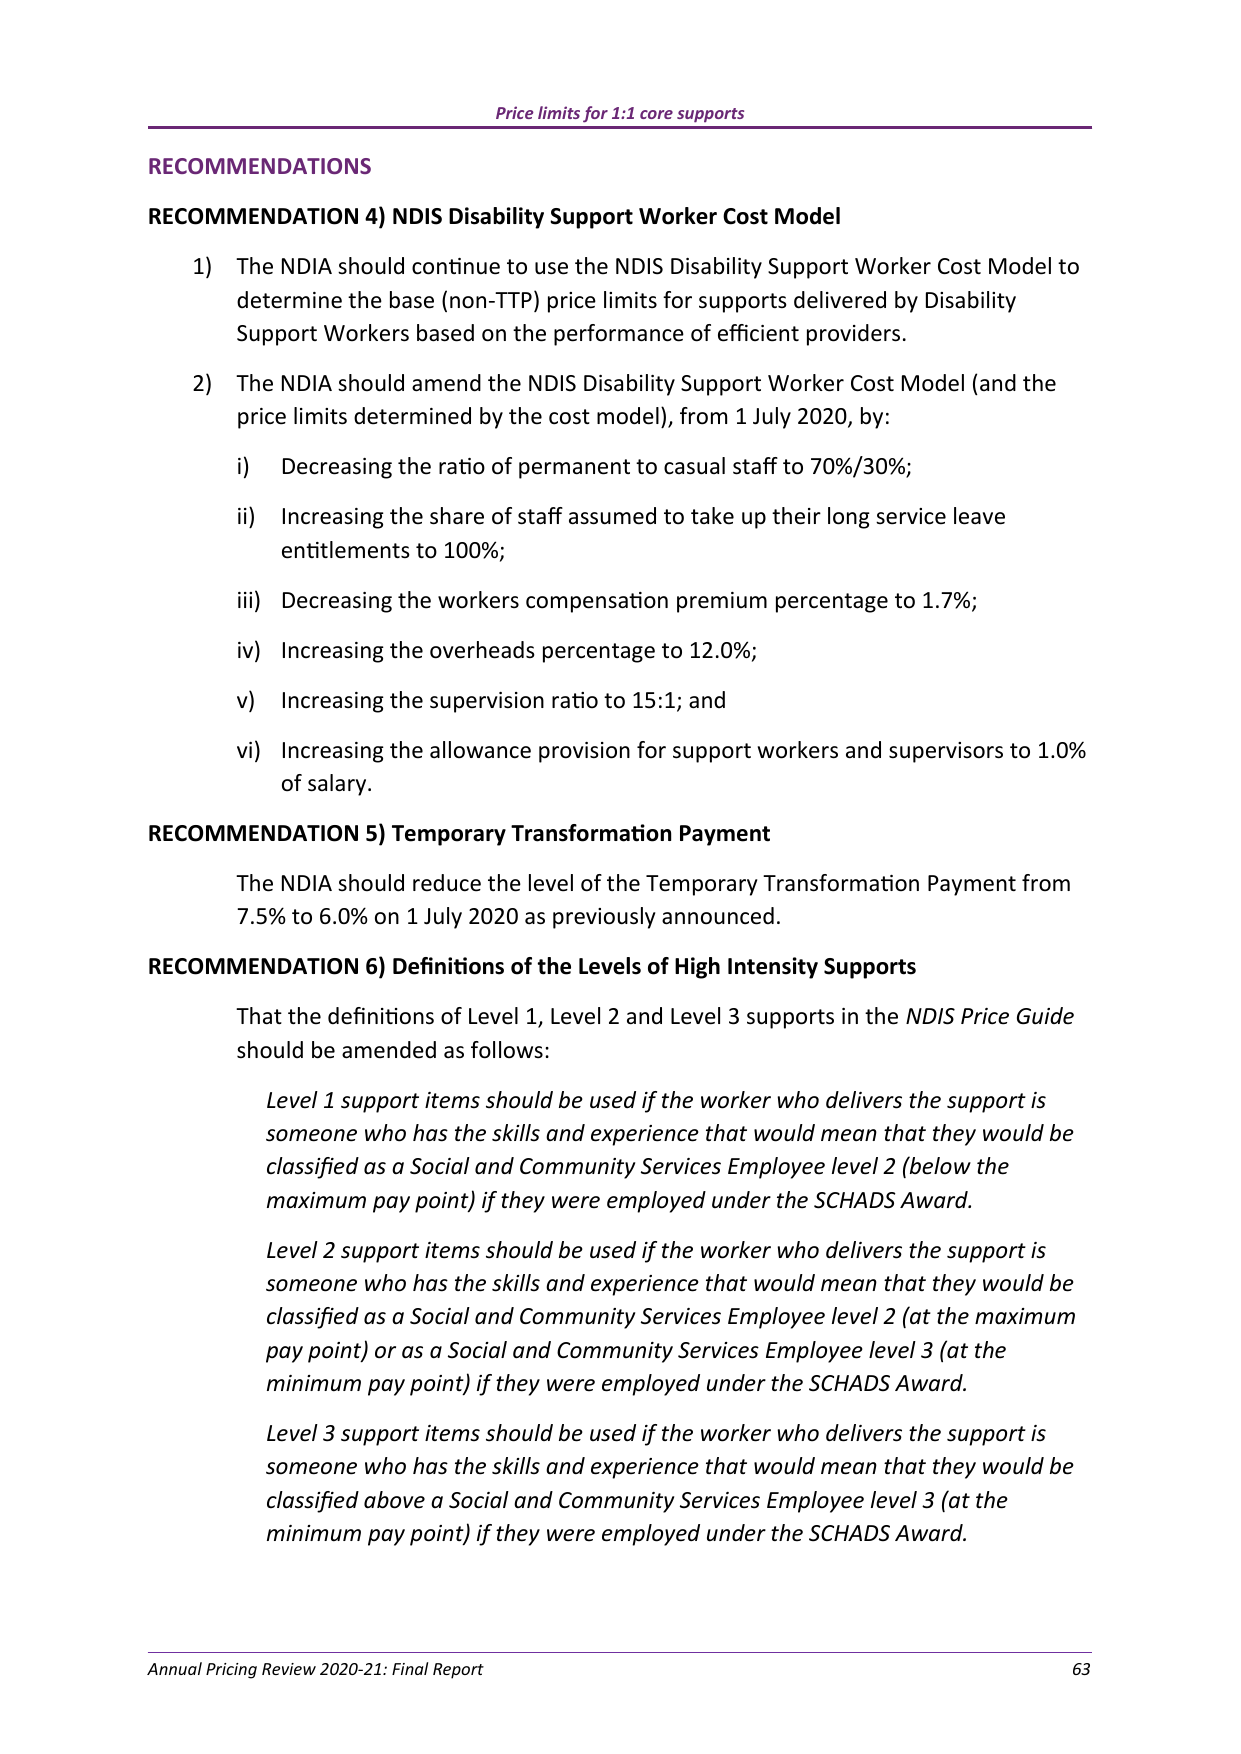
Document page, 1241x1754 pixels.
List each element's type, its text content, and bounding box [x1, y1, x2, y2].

list Decreasing the workers compensation premium percentage to 1.7%; [236, 581, 1092, 614]
text NDIS Disability Support Worker Cost Model [148, 198, 1092, 231]
list The NDIA should continue to use the NDIS Disability Support Worker Cost Model to determine the base (non-TTP) price limits for supports delivered by Disability Support Workers based on the performance of efficient providers. [192, 248, 1092, 348]
text Temporary Transformation Payment [148, 814, 1092, 848]
list The NDIA should amend the NDIS Disability Support Worker Cost Model (and the price limits determined by the cost model), from 1 July 2020, by: [192, 364, 1092, 431]
list The NDIA should reduce the level of the Temporary Transformation Payment from 7.5% to 6.0% on 1 July 2020 as previously announced. [236, 864, 1092, 931]
list Increasing the allowance provision for support workers and supervisors to 1.0% of salary. [236, 731, 1092, 798]
text Level 1 support items should be used if the worker who delivers the support is someone who has the skills and experience that would mean that they would be classified as a Social and Community Services Employee level 2 (below the maximum pay point) if they were employed under the SCHADS Award. [266, 1081, 1092, 1214]
text Level 3 support items should be used if the worker who delivers the support is someone who has the skills and experience that would mean that they would be classified above a Social and Community Services Employee level 3 (at the minimum pay point) if they were employed under the SCHADS Award. [266, 1414, 1092, 1548]
list Increasing the share of staff assumed to take up their long service leave entitlements to 100%; [236, 498, 1092, 564]
text Definitions of the Levels of High Intensity Supports [148, 948, 1092, 981]
subtitle Recommendations [148, 148, 1063, 181]
list Decreasing the ratio of permanent to casual staff to 70%/30%; [236, 448, 1092, 481]
list Increasing the overheads percentage to 12.0%; [236, 631, 1092, 664]
text Level 2 support items should be used if the worker who delivers the support is someone who has the skills and experience that would mean that they would be classified as a Social and Community Services Employee level 2 (at the maximum pay point) or as a Social and Community Services Employee level 3 (at the minimum pay point) if they were employed under the SCHADS Award. [266, 1231, 1092, 1398]
list Increasing the supervision ratio to 15:1; and [236, 681, 1092, 714]
list That the definitions of Level 1, Level 2 and Level 3 supports in the NDIS Price Guide should be amended as follows: [236, 998, 1092, 1064]
